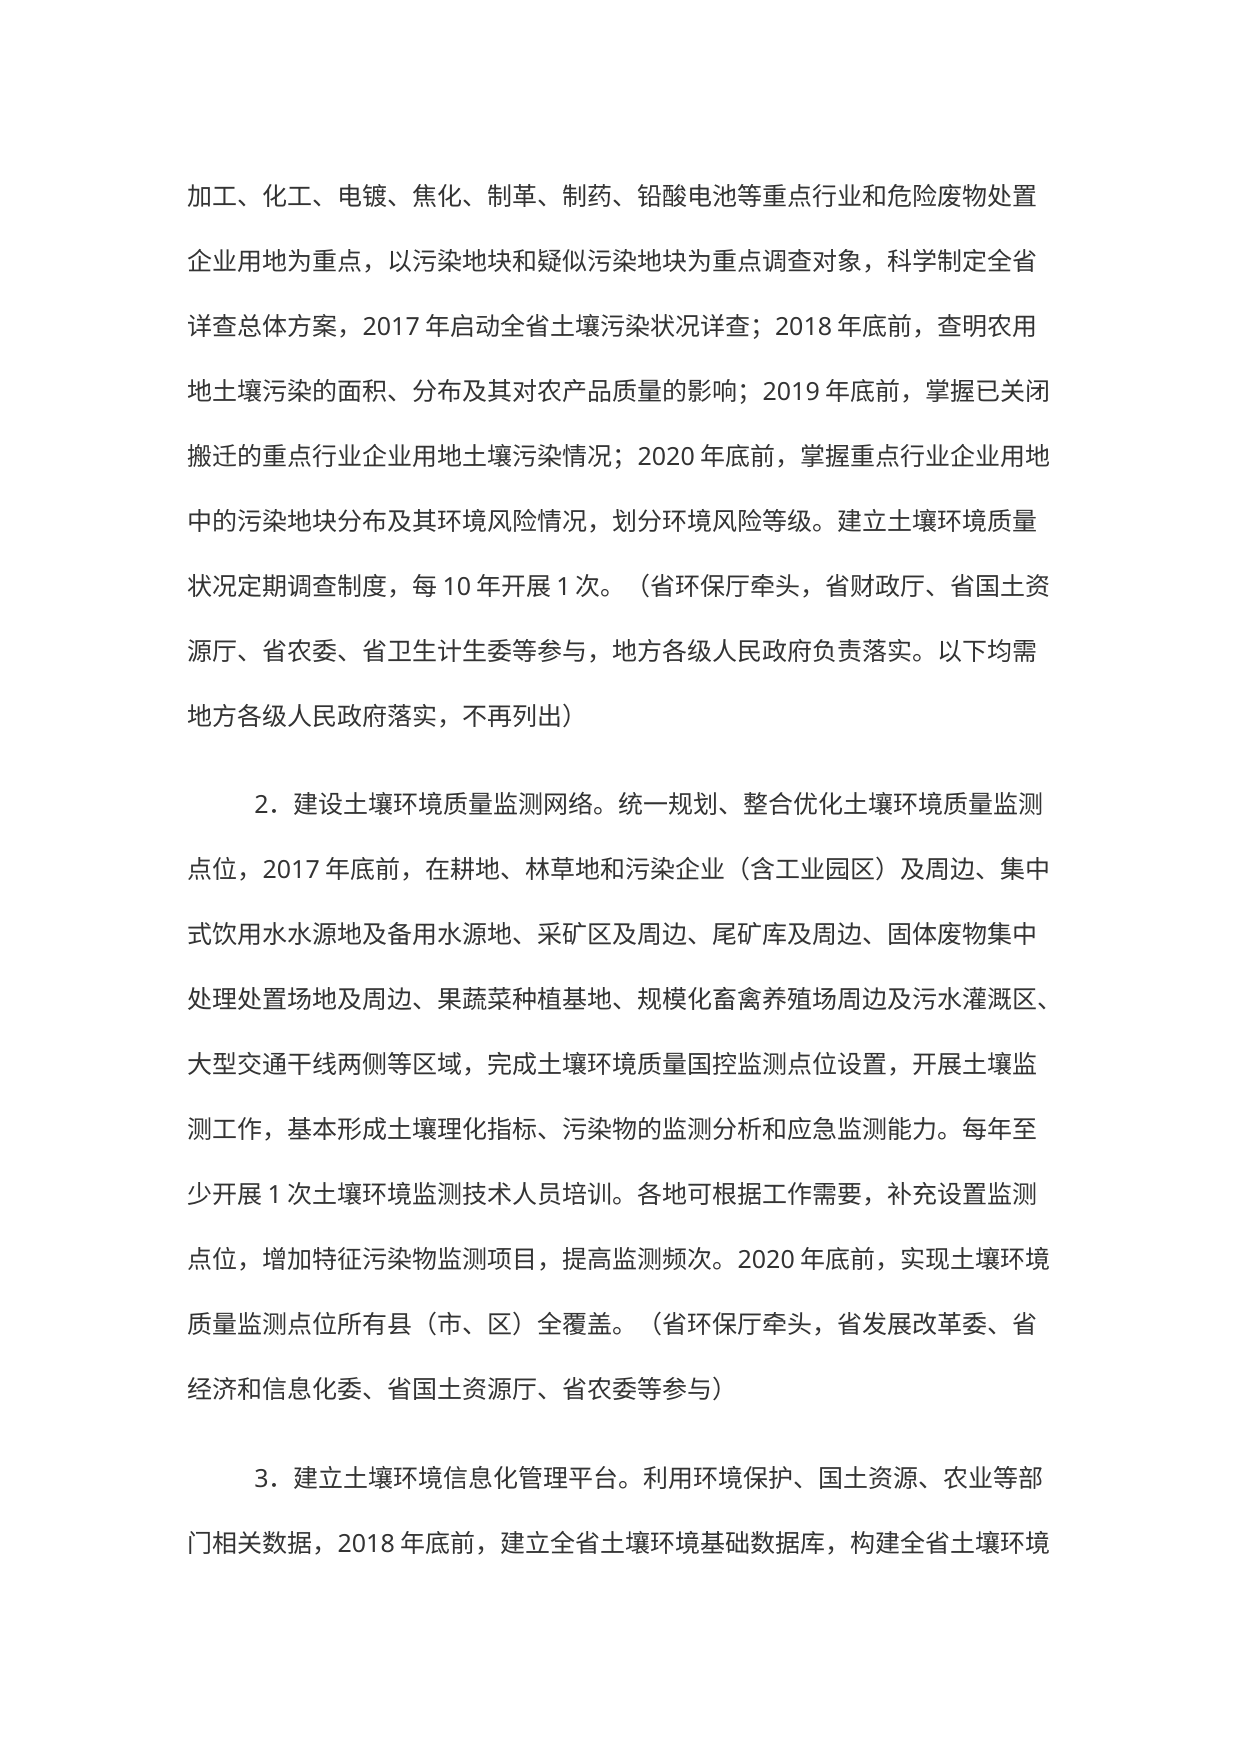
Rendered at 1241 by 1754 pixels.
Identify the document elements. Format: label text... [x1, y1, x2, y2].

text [187, 162, 1053, 747]
text 2．建设土壤环境质量监测网络。统一规划、整合优化土壤环境质量监测点位，2017年底前，在耕地、林草地和污染企业（含工业园区）及周边、集中式饮用水水源地及备用水源地、采矿区及周边、尾矿库及周边、固体废物集中处理处置场地及周边、果蔬菜种植基地、规模化畜禽养殖场周边及污水灌溉区、大型交通干线两侧等区域，完成土壤环境质量国控监测点位设置，开展土壤监测工作，基本形成土壤理化指标、污染物的监测分析和应急监测能力。每年至少开展1次土壤环境监测技术人员培训。各地可根据工作需要，补充设置监测点位，增加特征污染物监测项目，提高监测频次。2020年底前，实现土壤环境质量监测点位所有县（市、区）全覆盖。（省环保厅牵头，省发展改革委、省经济和信息化委、省国土资源厅、省农委等参与） [187, 770, 1053, 1420]
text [187, 1444, 1053, 1574]
